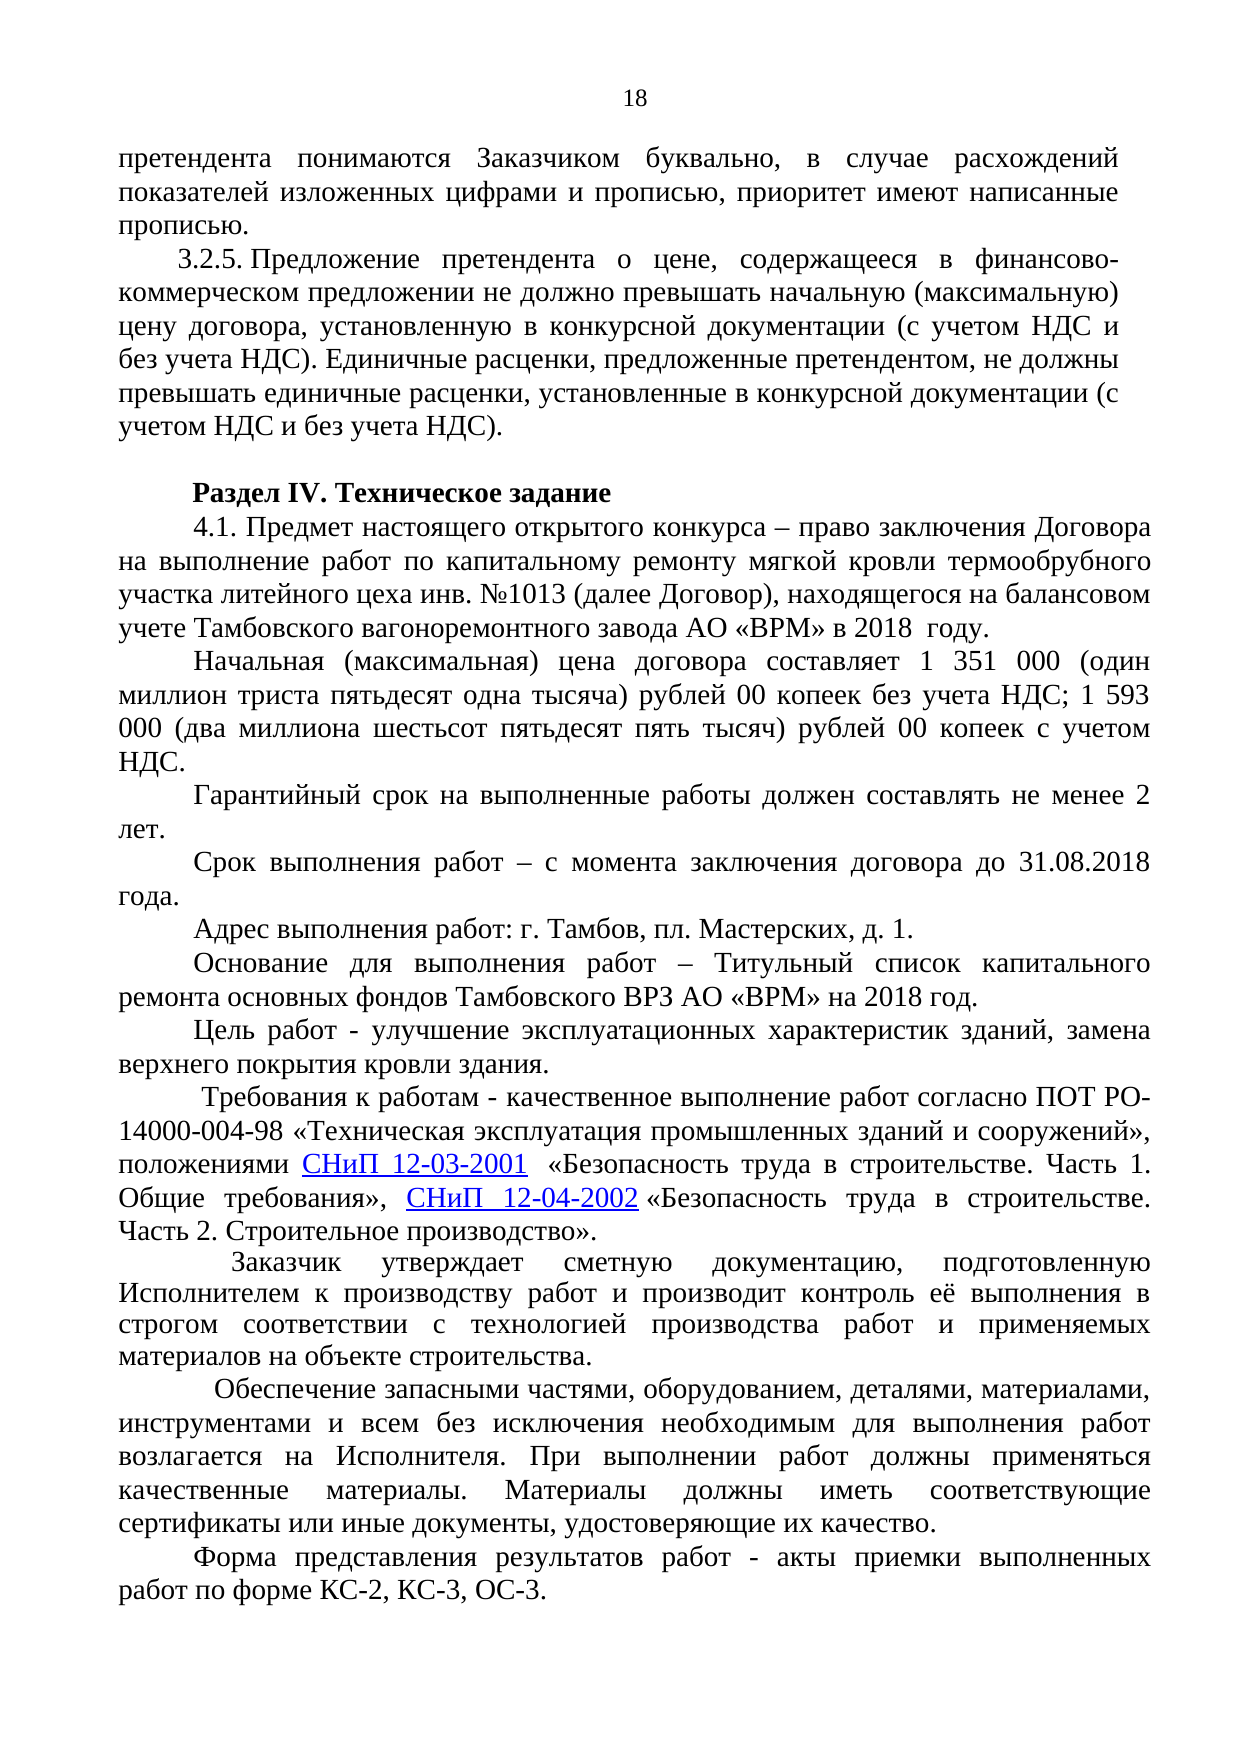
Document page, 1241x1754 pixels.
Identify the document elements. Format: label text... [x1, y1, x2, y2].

text Цель работ - улучшение эксплуатационных характеристик зданий, замена верхнего покрытия кровли здания. [118, 1012, 1152, 1079]
text Форма представления результатов работ - акты приемки выполненных работ по форме КС-2, КС-3, ОС-3. [118, 1539, 1152, 1606]
text Гарантийный срок на выполненные работы должен составлять не менее 2 лет. [118, 777, 1152, 844]
text Основание для выполнения работ – Титульный список капитального ремонта основных фондов Тамбовского ВРЗ АО «ВРМ» на 2018 год. [118, 945, 1152, 1012]
text Адрес выполнения работ: г. Тамбов, пл. Мастерских, д. 1. [118, 912, 1152, 945]
text Раздел IV. Техническое задание [118, 476, 1152, 509]
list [118, 140, 1120, 241]
text 4.1. Предмет настоящего открытого конкурса – право заключения Договора на выполнение работ по капитальному ремонту мягкой кровли термообрубного участка литейного цеха инв. №1013 (далее Договор), находящегося на балансовом учете Тамбовского вагоноремонтного завода АО «ВРМ» в 2018 году. [118, 509, 1152, 643]
list Предложение претендента о цене, содержащееся в финансово-коммерческом предложении не должно превышать начальную (максимальную) цену договора, установленную в конкурсной документации (с учетом НДС и без учета НДС). Единичные расценки, предложенные претендентом, не должны превышать единичные расценки, установленные в конкурсной документации (с учетом НДС и без учета НДС). [118, 241, 1120, 442]
text Заказчик утверждает сметную документацию, подготовленную Исполнителем к производству работ и производит контроль её выполнения в строгом соответствии с технологией производства работ и применяемых материалов на объекте строительства. [118, 1247, 1152, 1371]
text Начальная (максимальная) цена договора составляет 1 351 000 (один миллион триста пятьдесят одна тысяча) рублей 00 копеек без учета НДС; 1 593 000 (два миллиона шестьсот пятьдесят пять тысяч) рублей 00 копеек с учетом НДС. [118, 643, 1152, 777]
text Обеспечение запасными частями, оборудованием, деталями, материалами, инструментами и всем без исключения необходимым для выполнения работ возлагается на Исполнителя. При выполнении работ должны применяться качественные материалы. Материалы должны иметь соответствующие сертификаты или иные документы, удостоверяющие их качество. [118, 1371, 1152, 1539]
text Срок выполнения работ – с момента заключения договора до 31.08.2018 года. [118, 844, 1152, 912]
text Требования к работам - качественное выполнение работ согласно ПОТ РО-14000-004-98 «Техническая эксплуатация промышленных зданий и сооружений», положениями СНиП 12-03-2001 «Безопасность труда в строительстве. Часть 1. Общие требования», СНиП 12-04-2002 «Безопасность труда в строительстве. Часть 2. Строительное производство». [118, 1079, 1152, 1247]
